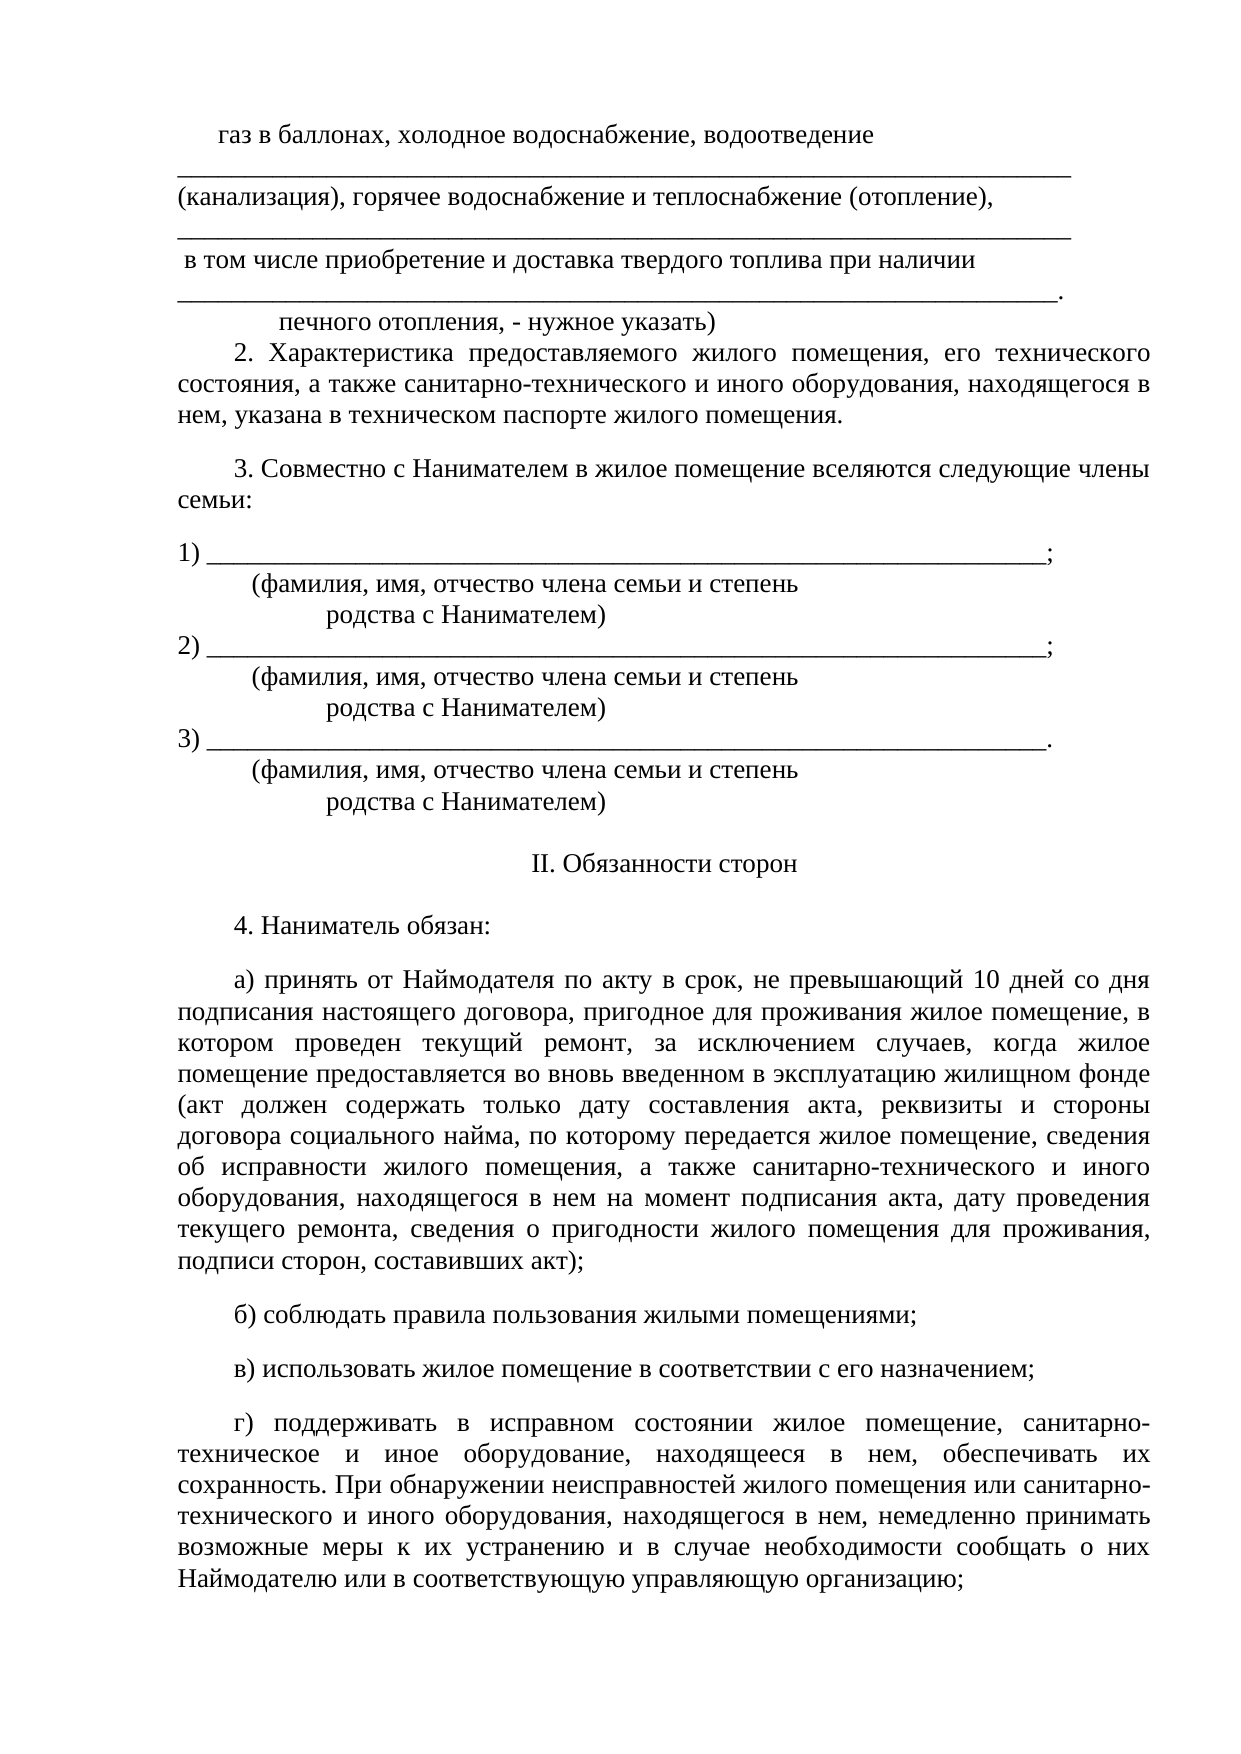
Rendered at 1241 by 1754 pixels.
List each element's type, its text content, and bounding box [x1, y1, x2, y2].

text 1) ______________________________________________________________; [177, 536, 1152, 567]
text б) соблюдать правила пользования жилыми помещениями; [177, 1298, 1152, 1329]
text __________________________________________________________________ [177, 212, 1152, 243]
text (фамилия, имя, отчество члена семьи и степень [177, 660, 1152, 691]
text (фамилия, имя, отчество члена семьи и степень [177, 754, 1152, 785]
text печного отопления, - нужное указать) [177, 305, 1152, 336]
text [177, 149, 1152, 180]
text (канализация), горячее водоснабжение и теплоснабжение (отопление), [177, 180, 1152, 212]
text газ в баллонах, холодное водоснабжение, водоотведение [177, 118, 1152, 149]
text а) принять от Наймодателя по акту в срок, не превышающий 10 дней со дня подписания настоящего договора, пригодное для проживания жилое помещение, в котором проведен текущий ремонт, за исключением случаев, когда жилое помещение предоставляется во вновь введенном в эксплуатацию жилищном фонде (акт должен содержать только дату составления акта, реквизиты и стороны договора социального найма, по которому передается жилое помещение, сведения об исправности жилого помещения, а также санитарно-технического и иного оборудования, находящегося в нем на момент подписания акта, дату проведения текущего ремонта, сведения о пригодности жилого помещения для проживания, подписи сторон, составивших акт); [177, 963, 1152, 1275]
text 3) ______________________________________________________________. [177, 722, 1152, 754]
text _________________________________________________________________. [177, 274, 1152, 305]
text 3. Совместно с Нанимателем в жилое помещение вселяются следующие члены семьи: [177, 452, 1152, 515]
text г) поддерживать в исправном состоянии жилое помещение, санитарно-техническое и иное оборудование, находящееся в нем, обеспечивать их сохранность. При обнаружении неисправностей жилого помещения или санитарно-технического и иного оборудования, находящегося в нем, немедленно принимать возможные меры к их устранению и в случае необходимости сообщать о них Наймодателю или в соответствующую управляющую организацию; [177, 1406, 1152, 1593]
text II. Обязанности сторон [177, 847, 1152, 878]
text 2. Характеристика предоставляемого жилого помещения, его технического состояния, а также санитарно-технического и иного оборудования, находящегося в нем, указана в техническом паспорте жилого помещения. [177, 336, 1152, 429]
text в том числе приобретение и доставка твердого топлива при наличии [177, 243, 1152, 274]
text (фамилия, имя, отчество члена семьи и степень [177, 567, 1152, 598]
text 4. Наниматель обязан: [177, 909, 1152, 941]
text 2) ______________________________________________________________; [177, 629, 1152, 660]
text родства с Нанимателем) [177, 691, 1152, 722]
text в) использовать жилое помещение в соответствии с его назначением; [177, 1352, 1152, 1383]
text родства с Нанимателем) [177, 785, 1152, 816]
text родства с Нанимателем) [177, 598, 1152, 629]
